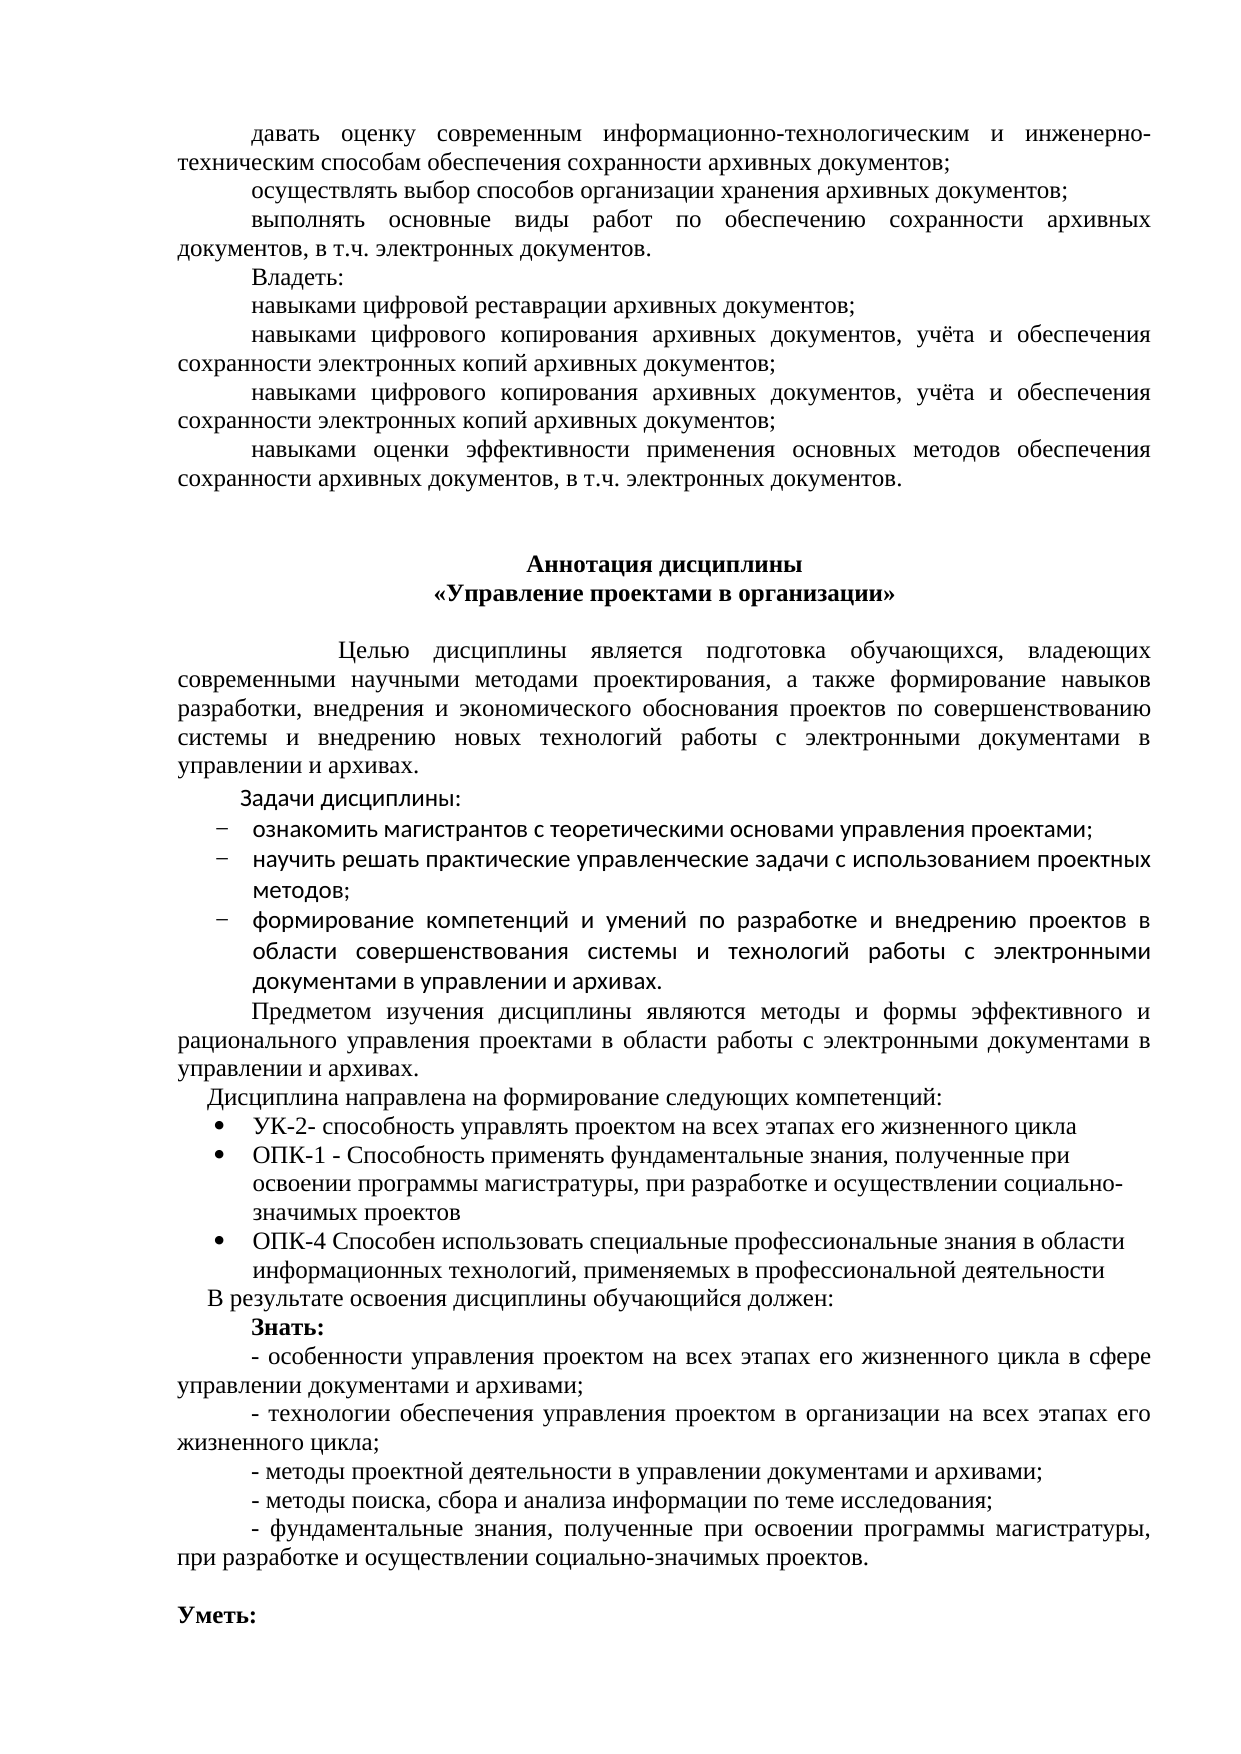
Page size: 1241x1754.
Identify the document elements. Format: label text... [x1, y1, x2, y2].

text Предметом изучения дисциплины являются методы и формы эффективного и рационального управления проектами в области работы с электронными документами в управлении и архивах. [177, 996, 1152, 1082]
list ОПК-4 Способен использовать специальные профессиональные знания в области информационных технологий, применяемых в профессиональной деятельности [215, 1226, 1152, 1283]
text Целью дисциплины является подготовка обучающихся, владеющих современными научными методами проектирования, а также формирование навыков разработки, внедрения и экономического обоснования проектов по совершенствованию системы и внедрению новых технологий работы с электронными документами в управлении и архивах. [177, 636, 1152, 779]
list - особенности управления проектом на всех этапах его жизненного цикла в сфере управлении документами и архивами; [177, 1341, 1152, 1398]
list УК-2- способность управлять проектом на всех этапах его жизненного цикла [215, 1111, 1152, 1140]
list формирование компетенций и умений по разработке и внедрению проектов в области совершенствования системы и технологий работы с электронными документами в управлении и архивах. [215, 904, 1152, 996]
list научить решать практические управленческие задачи с использованием проектных методов; [215, 843, 1152, 904]
text Владеть: [177, 262, 1152, 291]
list - технологии обеспечения управления проектом в организации на всех этапах его жизненного цикла; [177, 1398, 1152, 1456]
text навыками оценки эффективности применения основных методов обеспечения сохранности архивных документов, в т.ч. электронных документов. [177, 434, 1152, 492]
text В результате освоения дисциплины обучающийся должен: [177, 1283, 1152, 1312]
text «Управление проектами в организации» [177, 578, 1152, 607]
text навыками цифровой реставрации архивных документов; [177, 291, 1152, 319]
text Аннотация дисциплины [177, 549, 1152, 578]
text Дисциплина направлена на формирование следующих компетенций: [177, 1082, 1152, 1111]
list ОПК-1 - Способность применять фундаментальные знания, полученные при освоении программы магистратуры, при разработке и осуществлении социально-значимых проектов [215, 1140, 1152, 1226]
text - методы поиска, сбора и анализа информации по теме исследования; [177, 1485, 1152, 1513]
text Уметь: [177, 1600, 1152, 1628]
list - фундаментальные знания, полученные при освоении программы магистратуры, при разработке и осуществлении социально-значимых проектов. [177, 1513, 1152, 1571]
text навыками цифрового копирования архивных документов, учёта и обеспечения сохранности электронных копий архивных документов; [177, 319, 1152, 377]
text навыками цифрового копирования архивных документов, учёта и обеспечения сохранности электронных копий архивных документов; [177, 377, 1152, 434]
list ознакомить магистрантов с теоретическими основами управления проектами; [215, 813, 1152, 843]
text выполнять основные виды работ по обеспечению сохранности архивных документов, в т.ч. электронных документов. [177, 204, 1152, 262]
text осуществлять выбор способов организации хранения архивных документов; [177, 176, 1152, 204]
list Знать: [177, 1312, 1152, 1341]
list - методы проектной деятельности в управлении документами и архивами; [177, 1456, 1152, 1485]
text давать оценку современным информационно-технологическим и инженерно-техническим способам обеспечения сохранности архивных документов; [177, 118, 1152, 176]
text Задачи дисциплины: [177, 779, 1152, 813]
